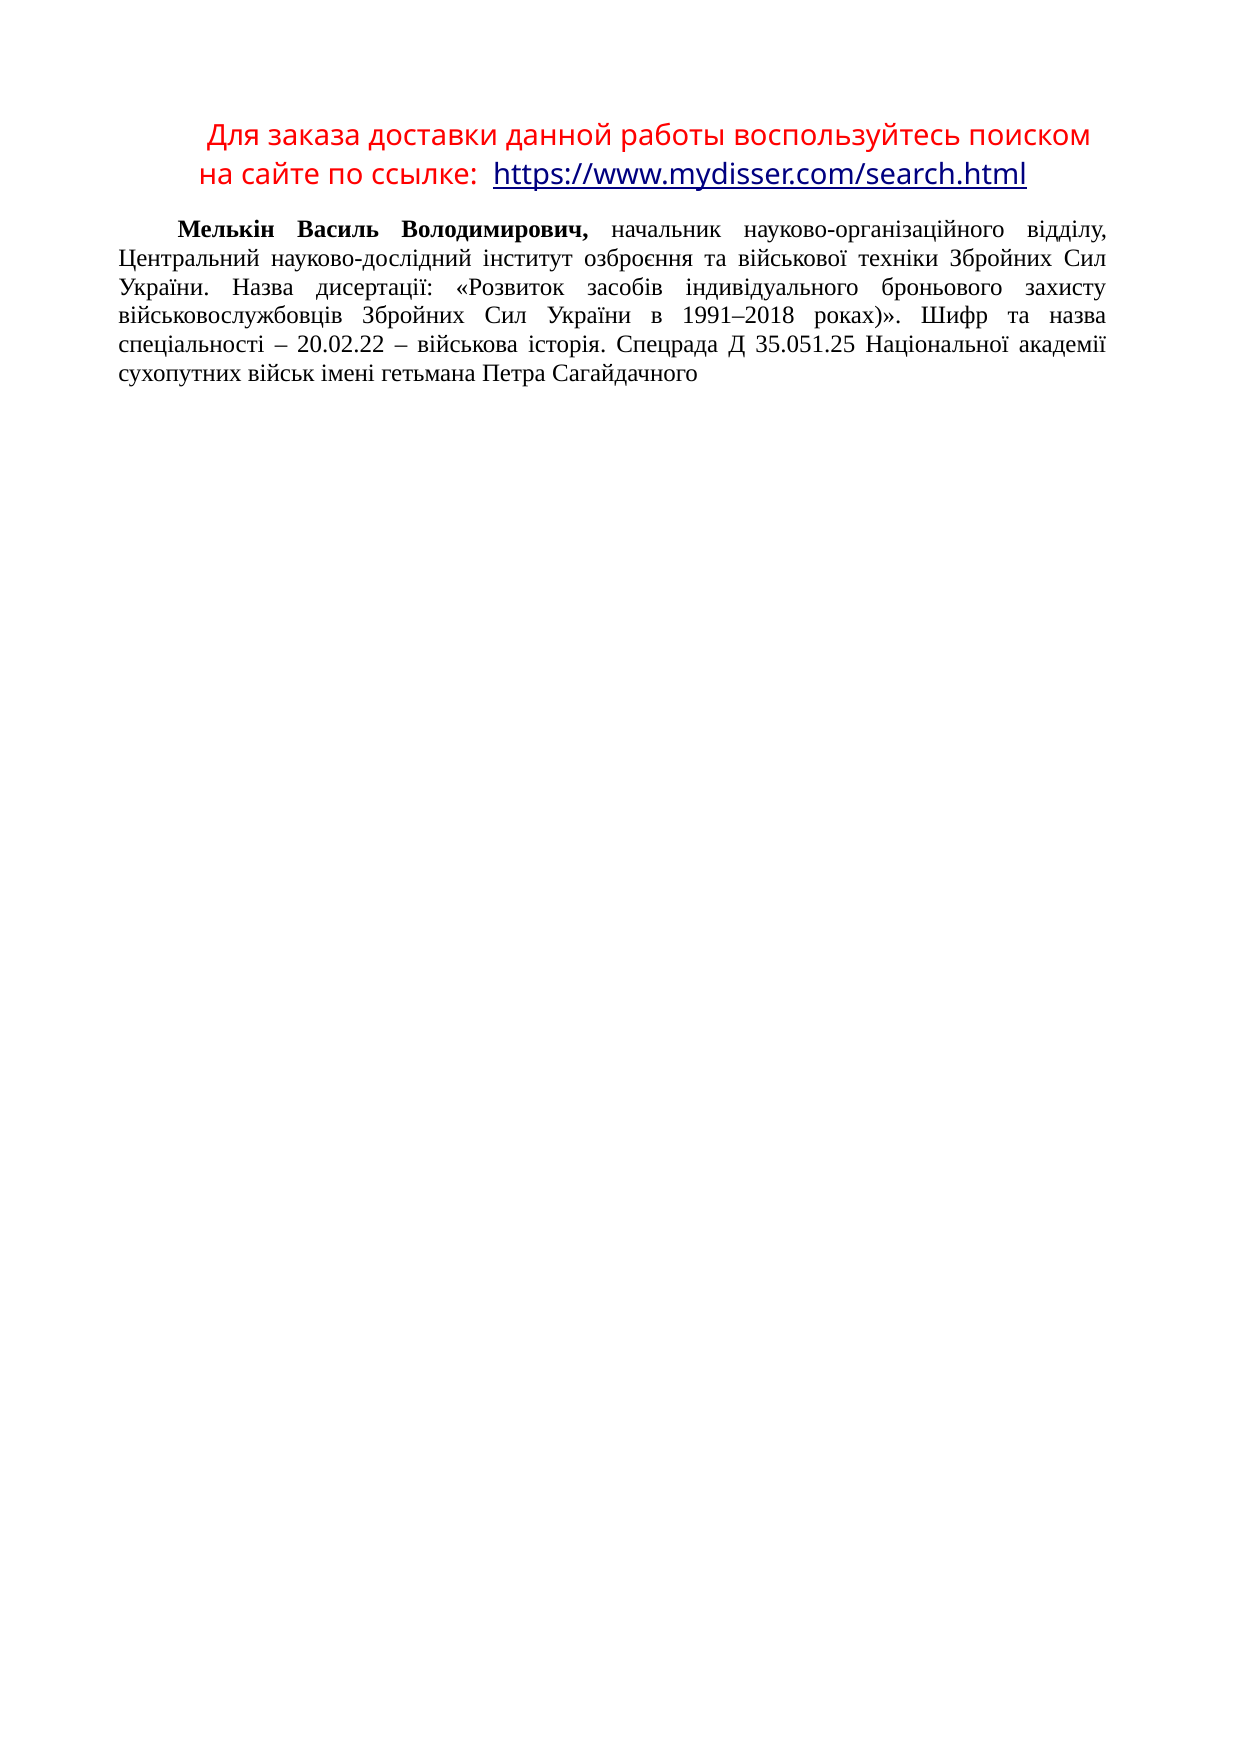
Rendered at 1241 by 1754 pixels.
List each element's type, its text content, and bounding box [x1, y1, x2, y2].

text Мелькін Василь Володимирович, начальник науково-організаційного відділу, Центральний науково-дослідний інститут озброєння та військової техніки Збройних Сил України. Назва дисертації: «Розвиток засобів індивідуального броньового захисту військовослужбовців Збройних Сил України в 1991–2018 роках)». Шифр та назва спеціальності – 20.02.22 – військова історія. Спецрада Д 35.051.25 Національної академії сухопутних військ імені гетьмана Петра Сагайдачного [118, 214, 1107, 387]
